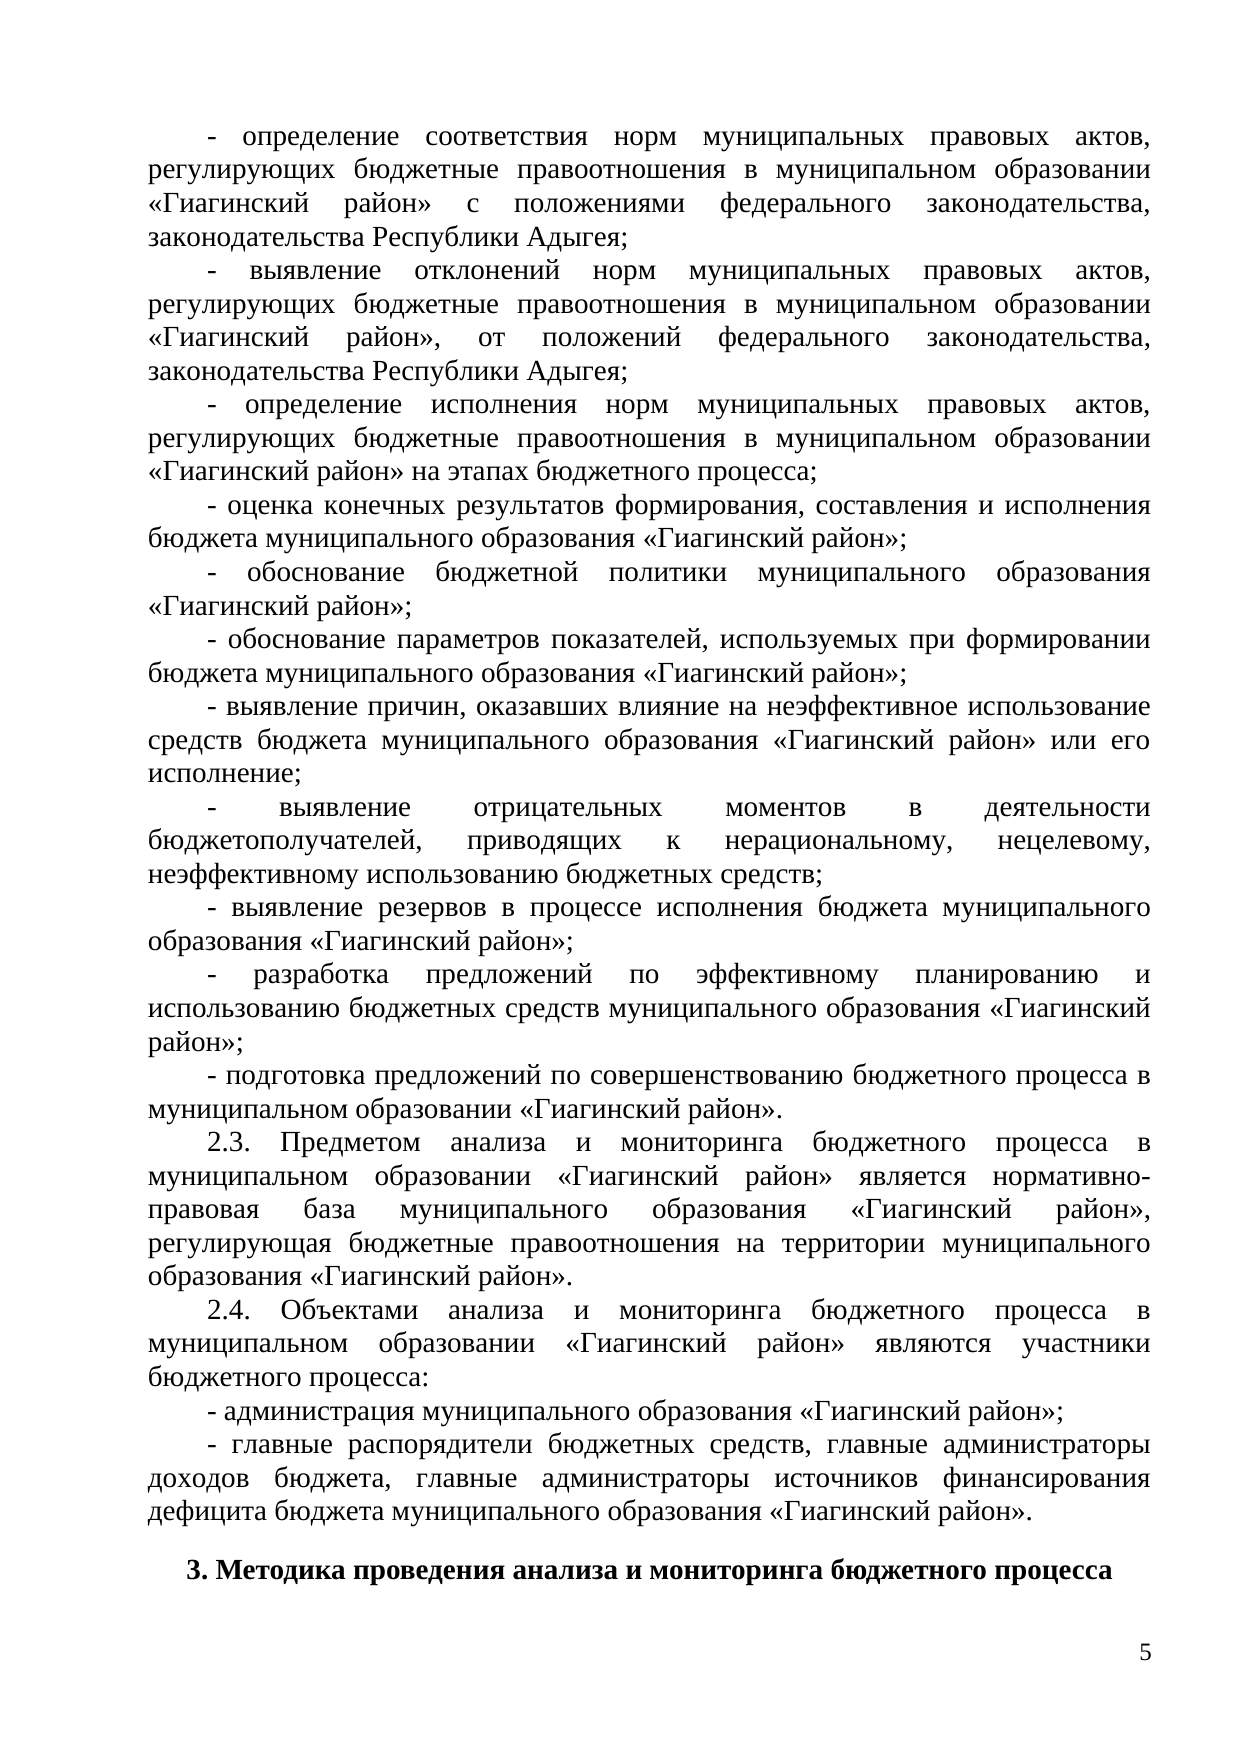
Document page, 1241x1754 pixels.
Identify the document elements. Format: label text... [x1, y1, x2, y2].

text - главные распорядители бюджетных средств, главные администраторы доходов бюджета, главные администраторы источников финансирования дефицита бюджета муниципального образования «Гиагинский район». [148, 1426, 1152, 1527]
text - определение исполнения норм муниципальных правовых актов, регулирующих бюджетные правоотношения в муниципальном образовании «Гиагинский район» на этапах бюджетного процесса; [148, 386, 1152, 487]
text 2.3. Предметом анализа и мониторинга бюджетного процесса в муниципальном образовании «Гиагинский район» является нормативно-правовая база муниципального образования «Гиагинский район», регулирующая бюджетные правоотношения на территории муниципального образования «Гиагинский район». [148, 1124, 1152, 1292]
text - определение соответствия норм муниципальных правовых актов, регулирующих бюджетные правоотношения в муниципальном образовании «Гиагинский район» с положениями федерального законодательства, законодательства Республики Адыгея; [148, 118, 1152, 252]
text - выявление резервов в процессе исполнения бюджета муниципального образования «Гиагинский район»; [148, 889, 1152, 957]
text - выявление причин, оказавших влияние на неэффективное использование средств бюджета муниципального образования «Гиагинский район» или его исполнение; [148, 688, 1152, 789]
text - разработка предложений по эффективному планированию и использованию бюджетных средств муниципального образования «Гиагинский район»; [148, 957, 1152, 1057]
text 2.4. Объектами анализа и мониторинга бюджетного процесса в муниципальном образовании «Гиагинский район» являются участники бюджетного процесса: [148, 1292, 1152, 1393]
text - выявление отклонений норм муниципальных правовых актов, регулирующих бюджетные правоотношения в муниципальном образовании «Гиагинский район», от положений федерального законодательства, законодательства Республики Адыгея; [148, 252, 1152, 386]
text - подготовка предложений по совершенствованию бюджетного процесса в муниципальном образовании «Гиагинский район». [148, 1057, 1152, 1124]
text - обоснование параметров показателей, используемых при формировании бюджета муниципального образования «Гиагинский район»; [148, 621, 1152, 688]
text - оценка конечных результатов формирования, составления и исполнения бюджета муниципального образования «Гиагинский район»; [148, 487, 1152, 554]
text - администрация муниципального образования «Гиагинский район»; [148, 1393, 1152, 1426]
text 3. Методика проведения анализа и мониторинга бюджетного процесса [148, 1552, 1152, 1585]
text - обоснование бюджетной политики муниципального образования «Гиагинский район»; [148, 554, 1152, 621]
text - выявление отрицательных моментов в деятельности бюджетополучателей, приводящих к нерациональному, нецелевому, неэффективному использованию бюджетных средств; [148, 789, 1152, 889]
